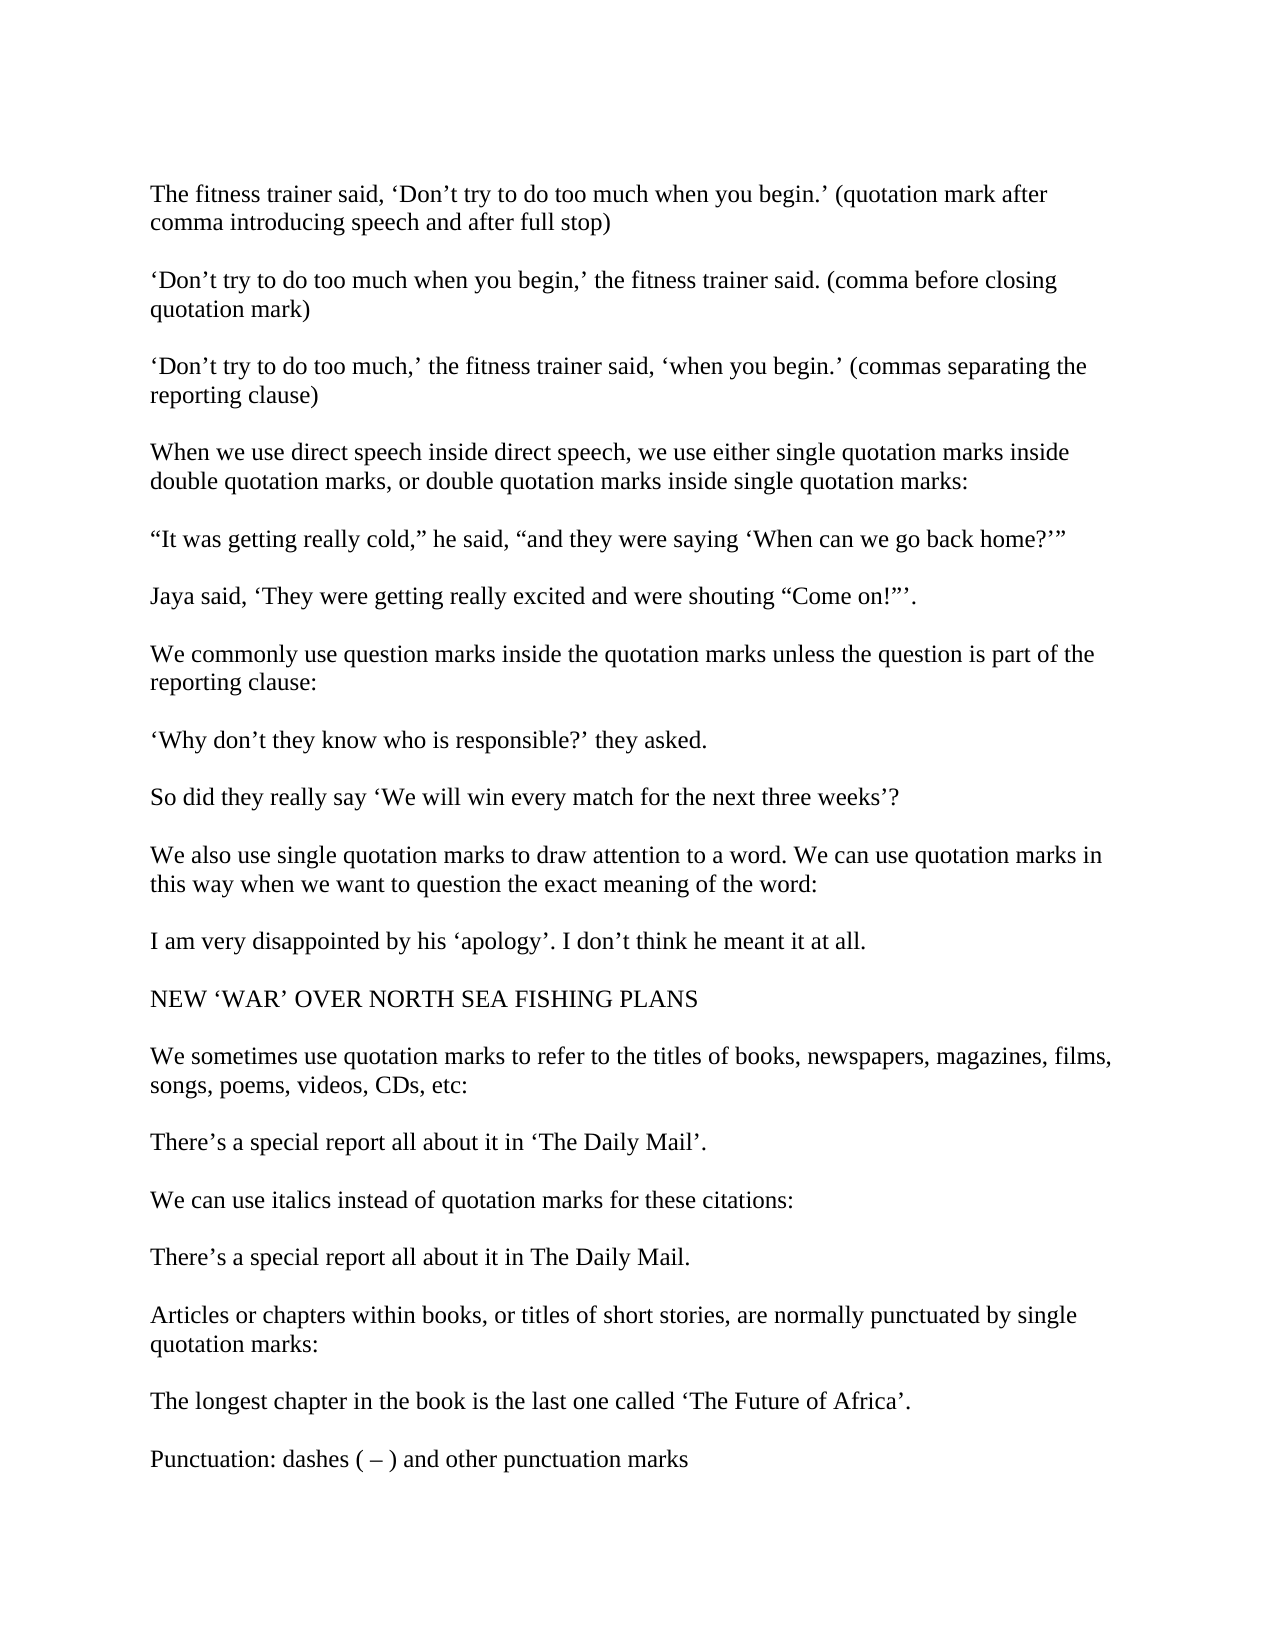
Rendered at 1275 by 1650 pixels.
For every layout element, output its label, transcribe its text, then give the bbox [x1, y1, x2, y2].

text “It was getting really cold,” he said, “and they were saying ‘When can we go back home?’” [150, 524, 1125, 552]
text We can use italics instead of quotation marks for these citations: [150, 1185, 1125, 1214]
text Punctuation: dashes ( – ) and other punctuation marks [150, 1444, 1125, 1472]
text ‘Why don’t they know who is responsible?’ they asked. [150, 725, 1125, 754]
text We sometimes use quotation marks to refer to the titles of books, newspapers, magazines, films, songs, poems, videos, CDs, etc: [150, 1041, 1125, 1099]
text The fitness trainer said, ‘Don’t try to do too much when you begin.’ (quotation mark after comma introducing speech and after full stop) [150, 179, 1125, 236]
text We commonly use question marks inside the quotation marks unless the question is part of the reporting clause: [150, 639, 1125, 696]
text Jaya said, ‘They were getting really excited and were shouting “Come on!”’. [150, 581, 1125, 610]
text ‘Don’t try to do too much when you begin,’ the fitness trainer said. (comma before closing quotation mark) [150, 265, 1125, 322]
text ‘Don’t try to do too much,’ the fitness trainer said, ‘when you begin.’ (commas separating the reporting clause) [150, 351, 1125, 409]
text There’s a special report all about it in ‘The Daily Mail’. [150, 1127, 1125, 1156]
text I am very disappointed by his ‘apology’. I don’t think he meant it at all. [150, 926, 1125, 955]
text We also use single quotation marks to draw attention to a word. We can use quotation marks in this way when we want to question the exact meaning of the word: [150, 840, 1125, 897]
text So did they really say ‘We will win every match for the next three weeks’? [150, 782, 1125, 811]
text When we use direct speech inside direct speech, we use either single quotation marks inside double quotation marks, or double quotation marks inside single quotation marks: [150, 437, 1125, 495]
text The longest chapter in the book is the last one called ‘The Future of Africa’. [150, 1386, 1125, 1415]
text Articles or chapters within books, or titles of short stories, are normally punctuated by single quotation marks: [150, 1300, 1125, 1357]
text NEW ‘WAR’ OVER NORTH SEA FISHING PLANS [150, 984, 1125, 1012]
text There’s a special report all about it in The Daily Mail. [150, 1242, 1125, 1271]
